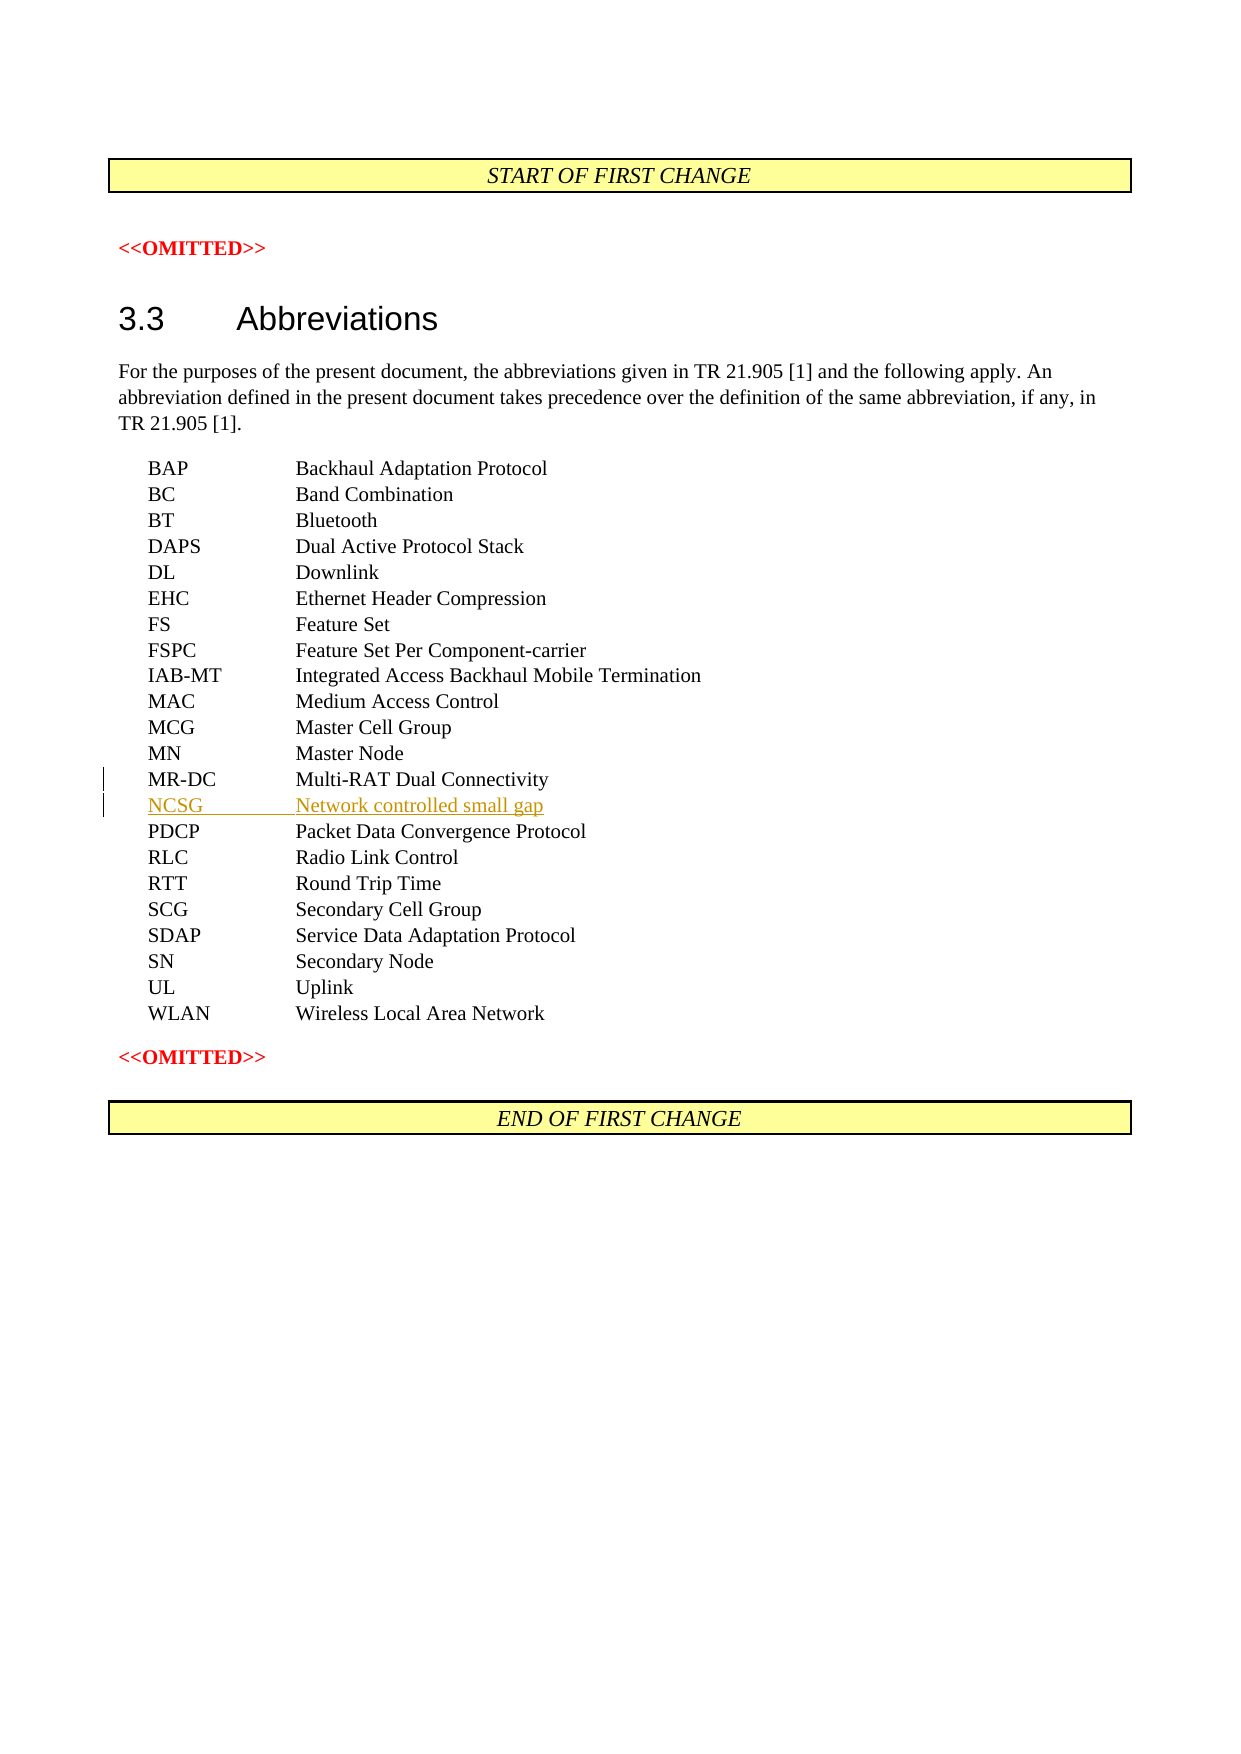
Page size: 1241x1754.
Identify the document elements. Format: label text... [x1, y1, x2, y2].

text WLAN Wireless Local Area Network [148, 1001, 1122, 1025]
text UL Uplink [148, 975, 1122, 999]
text RLC Radio Link Control [148, 845, 1122, 869]
text IAB-MT Integrated Access Backhaul Mobile Termination [148, 663, 1122, 687]
text <<OMITTED>> [118, 236, 1122, 260]
text EHC Ethernet Header Compression [148, 586, 1122, 610]
text FS Feature Set [148, 612, 1122, 636]
text SN Secondary Node [148, 949, 1122, 973]
subtitle 3.3 Abbreviations [118, 299, 1122, 338]
text BAP Backhaul Adaptation Protocol [148, 456, 1122, 480]
text MN Master Node [148, 741, 1122, 765]
text BT Bluetooth [148, 508, 1122, 532]
text RTT Round Trip Time [148, 871, 1122, 895]
text SCG Secondary Cell Group [148, 897, 1122, 921]
text For the purposes of the present document, the abbreviations given in TR 21.905 [1] and the following apply. An abbreviation defined in the present document takes precedence over the definition of the same abbreviation, if any, in TR 21.905 [1]. [118, 359, 1122, 435]
text START OF FIRST CHANGE [110, 160, 1130, 191]
text MCG Master Cell Group [148, 715, 1122, 739]
text DAPS Dual Active Protocol Stack [148, 534, 1122, 558]
text MAC Medium Access Control [148, 689, 1122, 713]
text END OF FIRST CHANGE [110, 1103, 1130, 1133]
text MR-DC Multi-RAT Dual Connectivity [148, 767, 1122, 791]
text DL Downlink [148, 560, 1122, 584]
text FSPC Feature Set Per Component-carrier [148, 637, 1122, 662]
text SDAP Service Data Adaptation Protocol [148, 923, 1122, 947]
text BC Band Combination [148, 482, 1122, 506]
text <<OMITTED>> [118, 1045, 1122, 1069]
text PDCP Packet Data Convergence Protocol [148, 819, 1122, 843]
